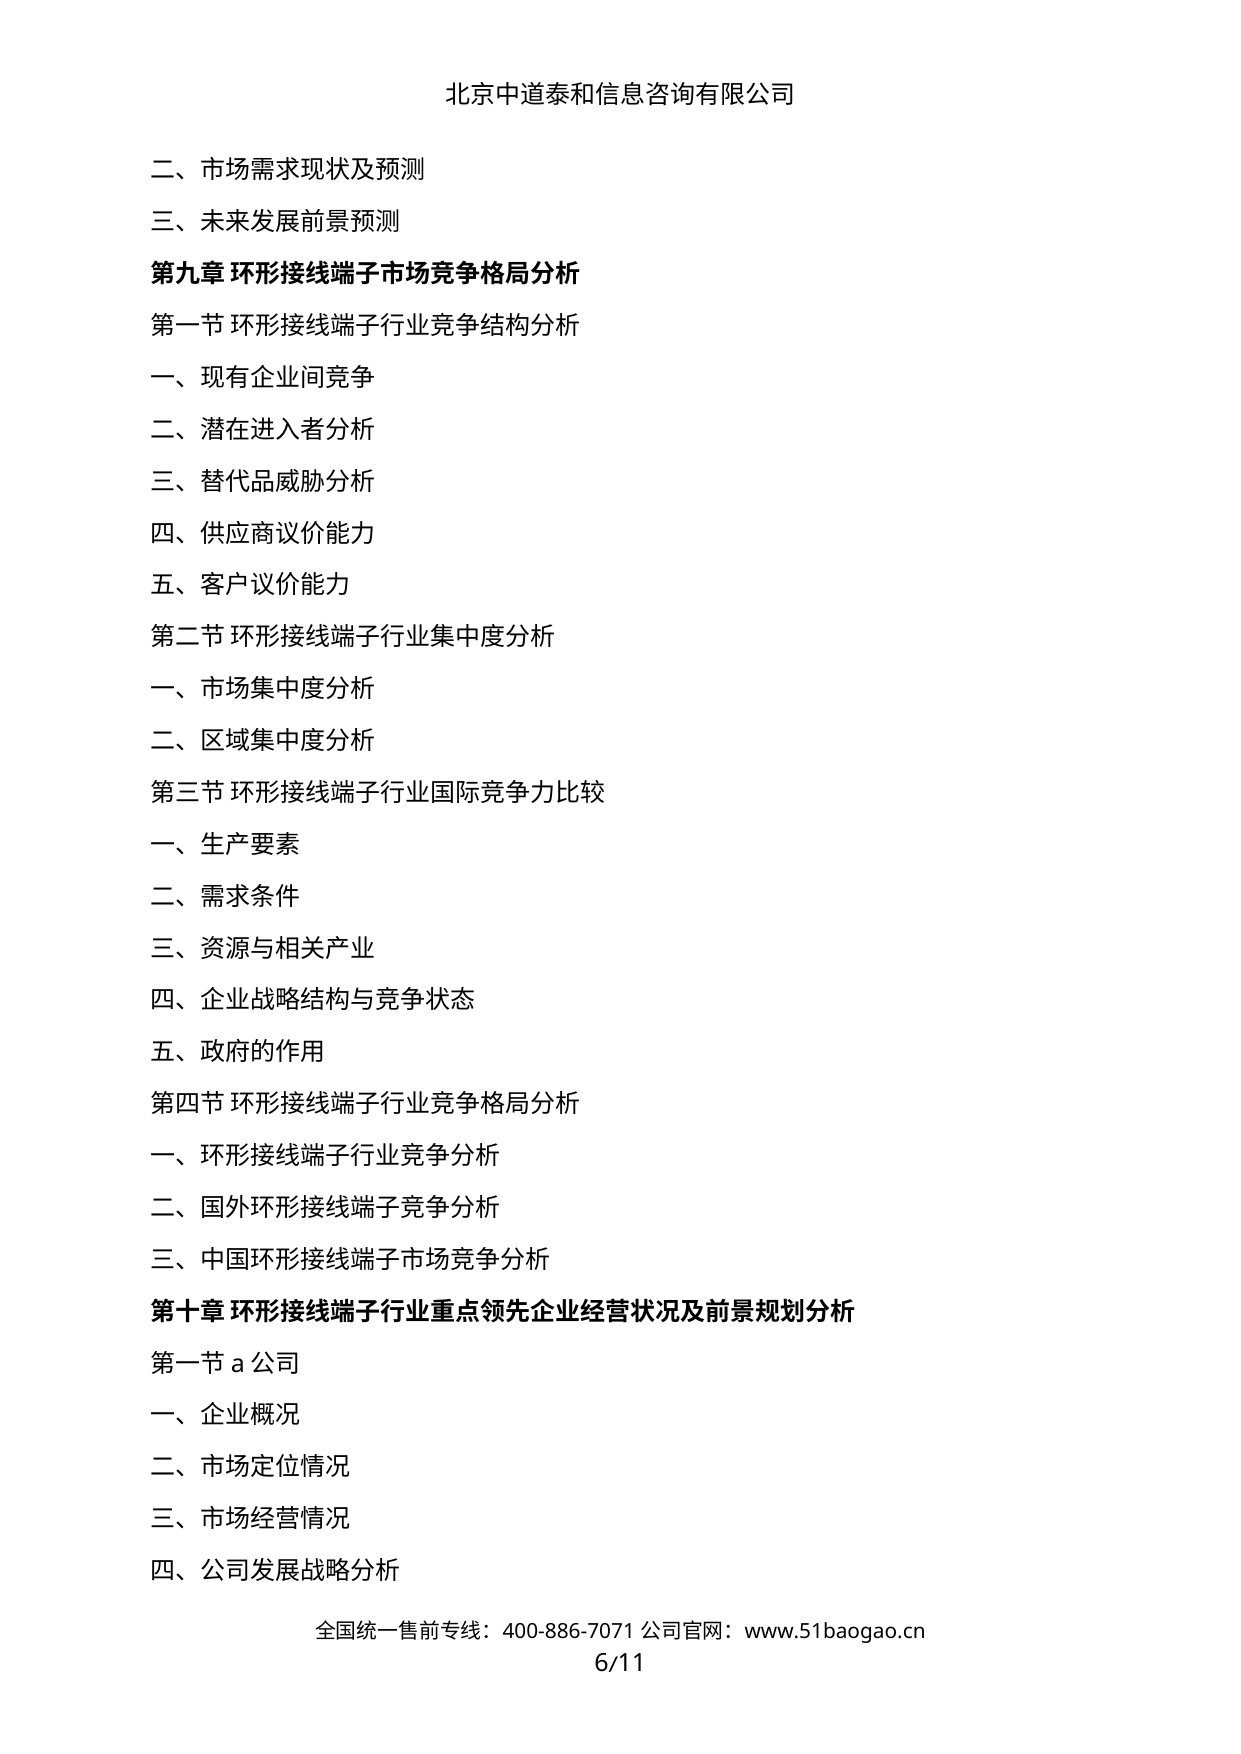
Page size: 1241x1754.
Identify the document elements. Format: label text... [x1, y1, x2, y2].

text 三、替代品威胁分析 [150, 461, 1090, 497]
text 二、国外环形接线端子竞争分析 [150, 1187, 1090, 1224]
text 一、企业概况 [150, 1395, 1090, 1431]
text 第一节 a公司 [150, 1343, 1090, 1379]
text 二、需求条件 [150, 876, 1090, 912]
text 二、市场定位情况 [150, 1447, 1090, 1483]
text 三、资源与相关产业 [150, 928, 1090, 964]
text 三、市场经营情况 [150, 1499, 1090, 1535]
text 一、生产要素 [150, 824, 1090, 861]
text 第九章 环形接线端子市场竞争格局分析 [150, 254, 1090, 290]
text 五、政府的作用 [150, 1032, 1090, 1068]
text 一、市场集中度分析 [150, 669, 1090, 705]
text 二、市场需求现状及预测 [150, 150, 1090, 186]
text 二、潜在进入者分析 [150, 409, 1090, 446]
text 二、区域集中度分析 [150, 721, 1090, 757]
text 三、中国环形接线端子市场竞争分析 [150, 1239, 1090, 1276]
text 四、公司发展战略分析 [150, 1551, 1090, 1587]
text 第四节 环形接线端子行业竞争格局分析 [150, 1084, 1090, 1120]
text 五、客户议价能力 [150, 565, 1090, 601]
text 四、供应商议价能力 [150, 513, 1090, 549]
text 四、企业战略结构与竞争状态 [150, 980, 1090, 1016]
text 第三节 环形接线端子行业国际竞争力比较 [150, 772, 1090, 809]
text 一、环形接线端子行业竞争分析 [150, 1136, 1090, 1172]
text 第十章 环形接线端子行业重点领先企业经营状况及前景规划分析 [150, 1291, 1090, 1327]
text 三、未来发展前景预测 [150, 202, 1090, 238]
text 第二节 环形接线端子行业集中度分析 [150, 617, 1090, 653]
text 第一节 环形接线端子行业竞争结构分析 [150, 306, 1090, 342]
text 一、现有企业间竞争 [150, 357, 1090, 394]
